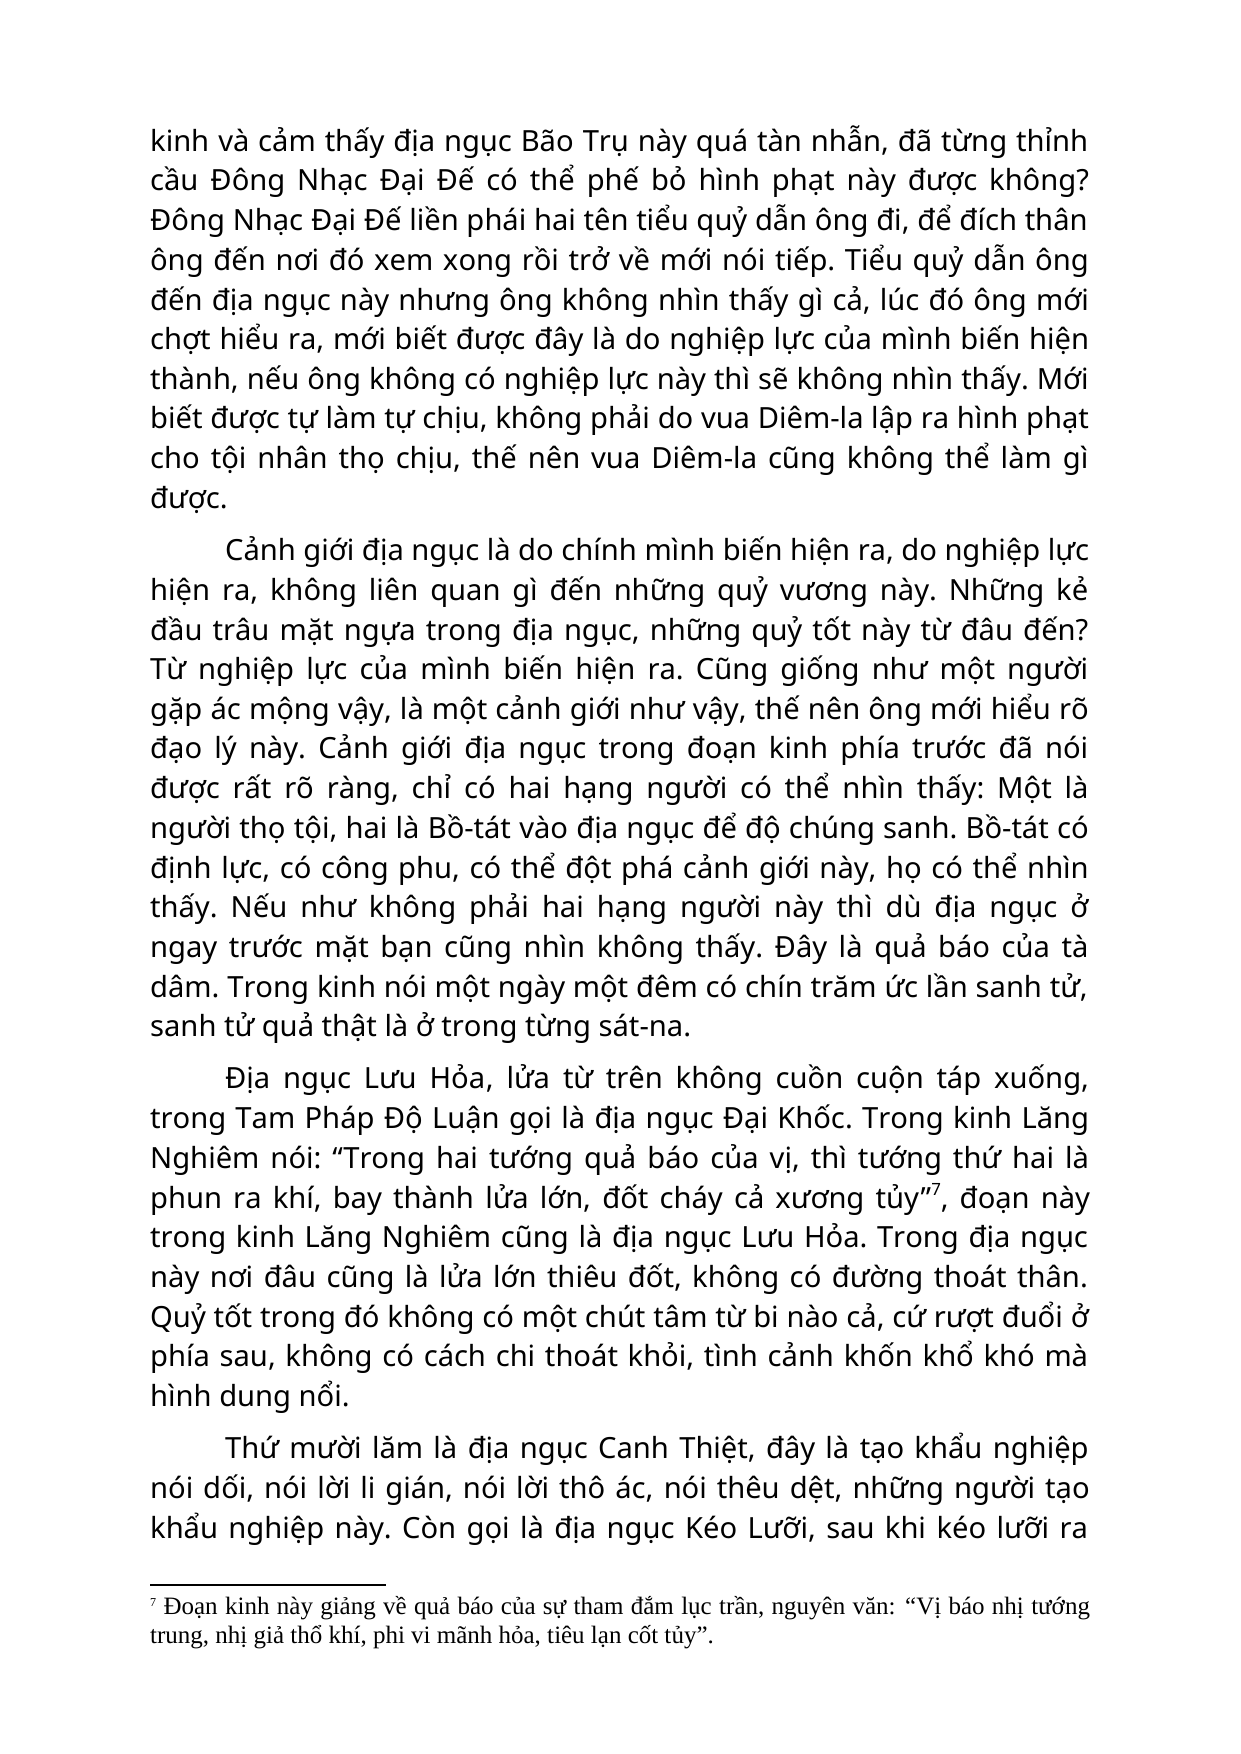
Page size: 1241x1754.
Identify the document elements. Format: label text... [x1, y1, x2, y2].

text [150, 120, 1090, 517]
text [150, 1427, 1090, 1547]
text Cảnh giới địa ngục là do chính mình biến hiện ra, do nghiệp lực hiện ra, không liên quan gì đến những quỷ vương này. Những kẻ đầu trâu mặt ngựa trong địa ngục, những quỷ tốt này từ đâu đến? Từ nghiệp lực của mình biến hiện ra. Cũng giống như một người gặp ác mộng vậy, là một cảnh giới như vậy, thế nên ông mới hiểu rõ đạo lý này. Cảnh giới địa ngục trong đoạn kinh phía trước đã nói được rất rõ ràng, chỉ có hai hạng người có thể nhìn thấy: Một là người thọ tội, hai là Bồ-tát vào địa ngục để độ chúng sanh. Bồ-tát có định lực, có công phu, có thể đột phá cảnh giới này, họ có thể nhìn thấy. Nếu như không phải hai hạng người này thì dù địa ngục ở ngay trước mặt bạn cũng nhìn không thấy. Đây là quả báo của tà dâm. Trong kinh nói một ngày một đêm có chín trăm ức lần sanh tử, sanh tử quả thật là ở trong từng sát-na. [150, 529, 1090, 1045]
text Địa ngục Lưu Hỏa, lửa từ trên không cuồn cuộn táp xuống, trong Tam Pháp Độ Luận gọi là địa ngục Đại Khốc. Trong kinh Lăng Nghiêm nói: “Trong hai tướng quả báo của vị, thì tướng thứ hai là phun ra khí, bay thành lửa lớn, đốt cháy cả xương tủy”, đoạn này trong kinh Lăng Nghiêm cũng là địa ngục Lưu Hỏa. Trong địa ngục này nơi đâu cũng là lửa lớn thiêu đốt, không có đường thoát thân. Quỷ tốt trong đó không có một chút tâm từ bi nào cả, cứ rượt đuổi ở phía sau, không có cách chi thoát khỏi, tình cảnh khốn khổ khó mà hình dung nổi. [150, 1058, 1090, 1415]
